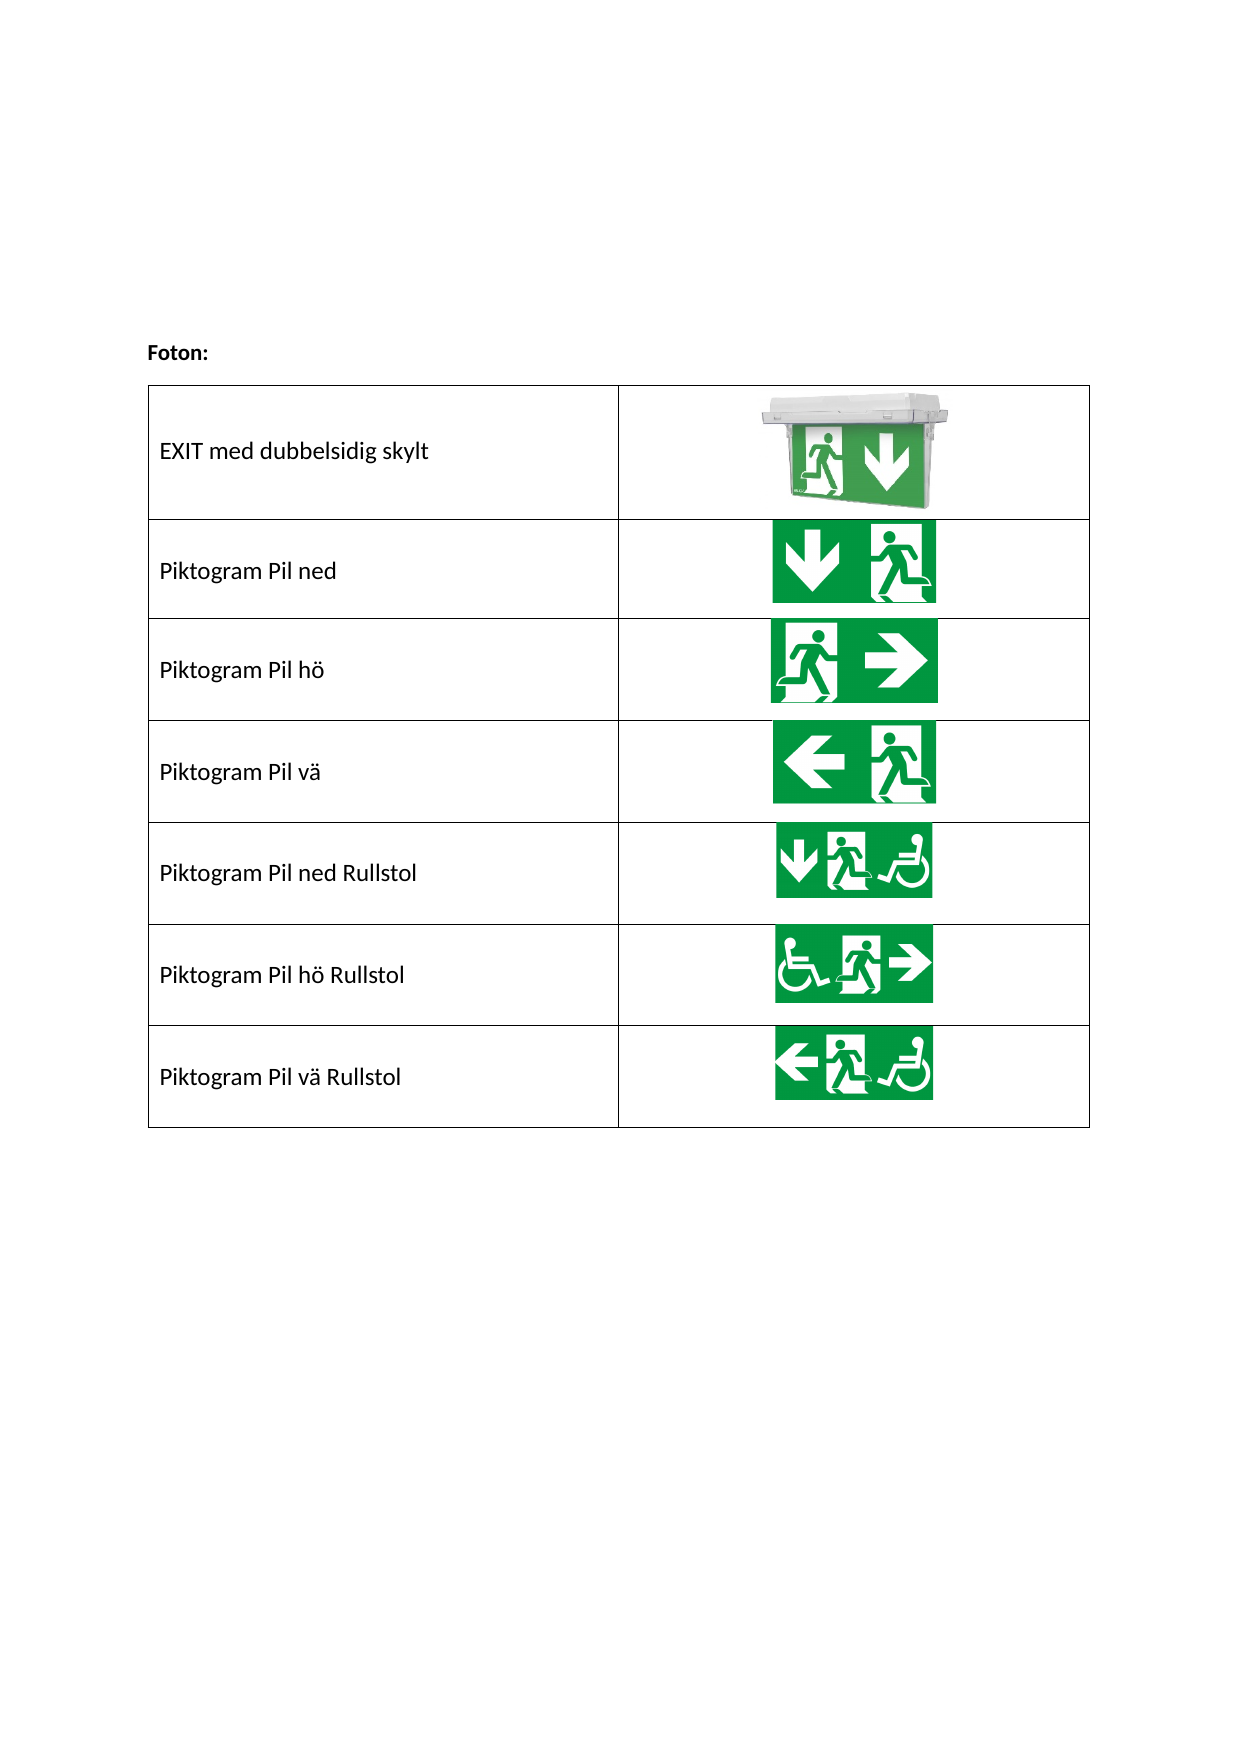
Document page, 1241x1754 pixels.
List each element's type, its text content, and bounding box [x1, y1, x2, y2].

table_cell Piktogram Pil vä [149, 721, 618, 822]
table_cell Piktogram Pil ned [149, 520, 618, 618]
table_cell [619, 925, 1089, 1025]
table_cell Piktogram Pil hö Rullstol [149, 925, 618, 1025]
picture [775, 1026, 934, 1100]
table_cell Piktogram Pil hö [149, 619, 618, 720]
text Foton: [147, 338, 1090, 366]
table_cell [619, 721, 1089, 822]
picture [775, 924, 934, 1003]
picture [772, 520, 937, 603]
picture [776, 822, 933, 898]
picture [770, 618, 938, 703]
table_header EXIT med dubbelsidig skylt [149, 386, 618, 519]
table_cell Piktogram Pil vä Rullstol [149, 1026, 618, 1127]
picture [772, 720, 937, 804]
table_header [619, 386, 1089, 519]
table_cell [619, 823, 1089, 923]
table_cell [619, 1026, 1089, 1127]
table_cell Piktogram Pil ned Rullstol [149, 823, 618, 923]
table_cell [619, 520, 1089, 618]
picture [755, 386, 953, 515]
table_cell [619, 619, 1089, 720]
